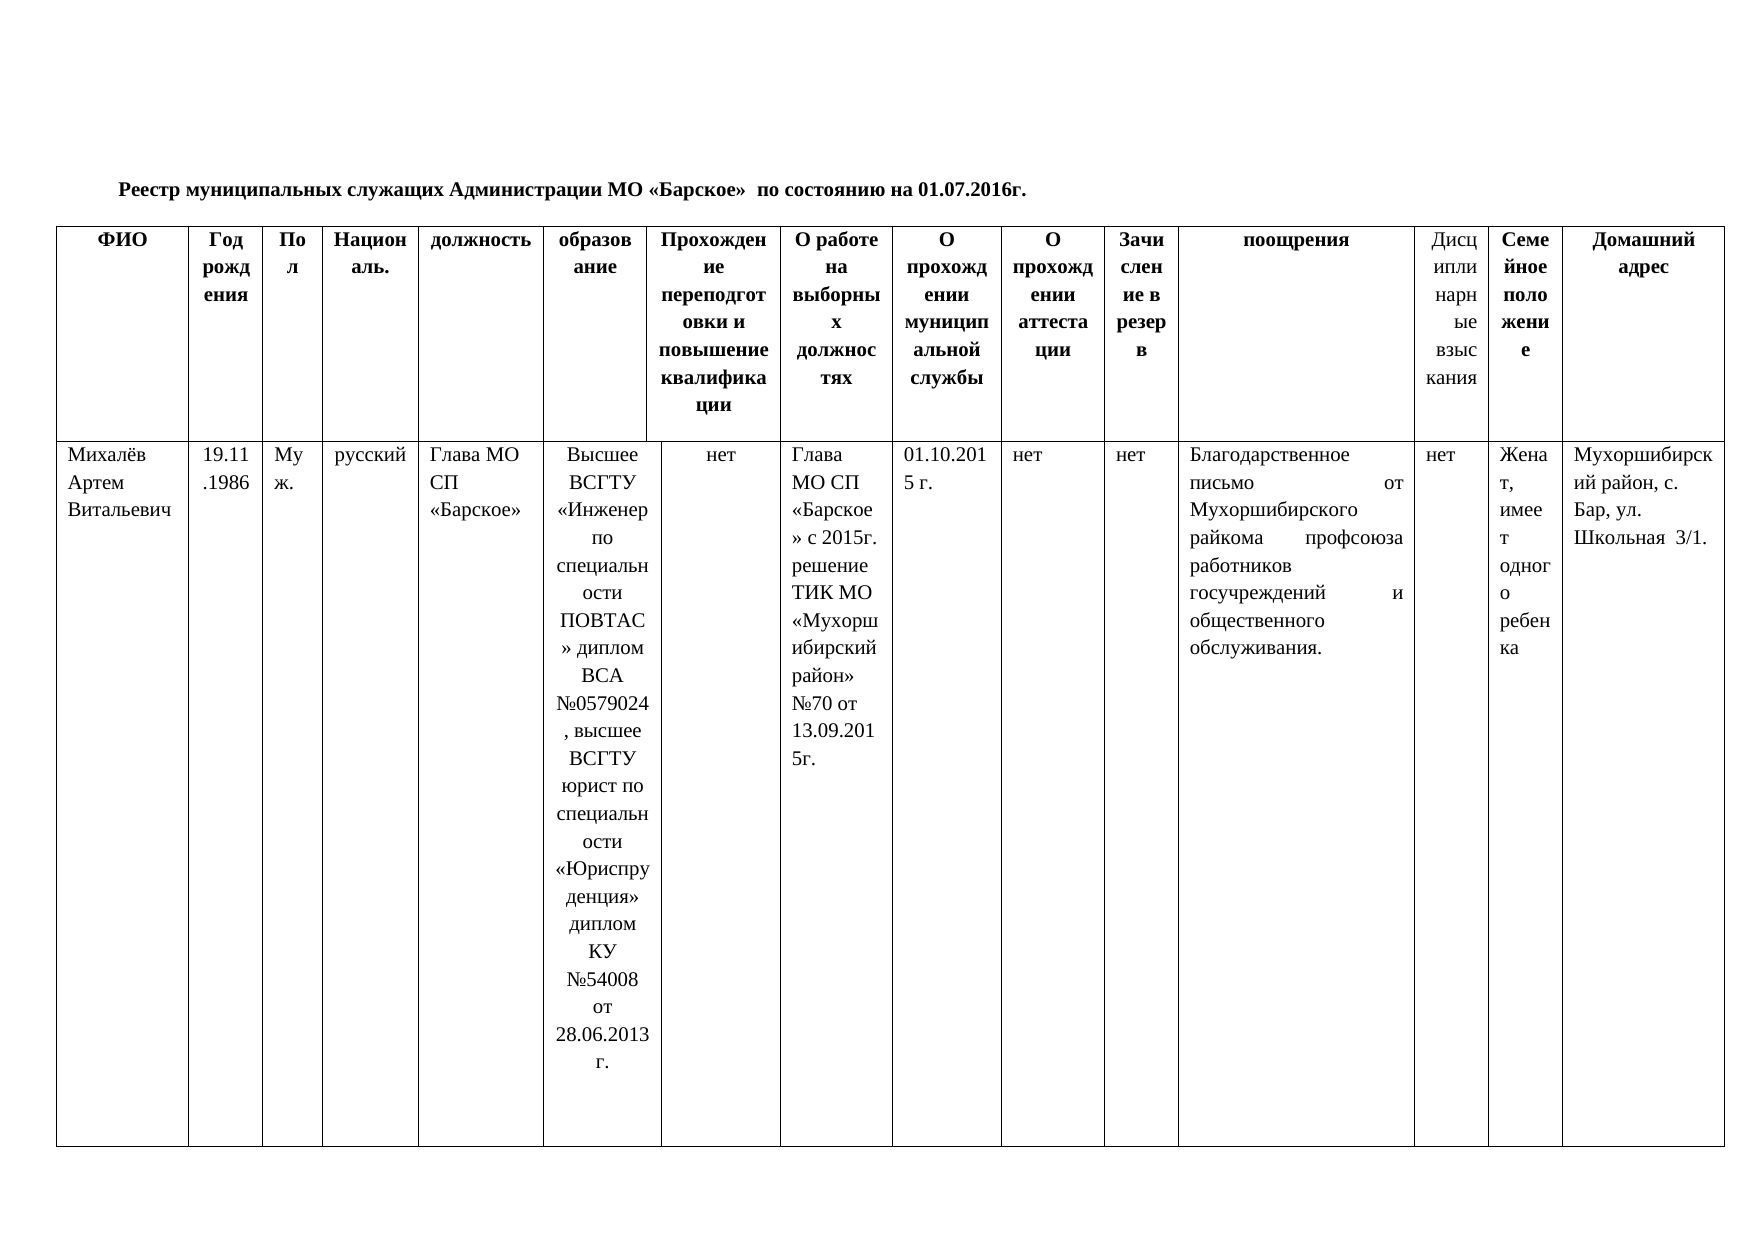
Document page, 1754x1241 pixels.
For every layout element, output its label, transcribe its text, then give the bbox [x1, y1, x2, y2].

table_header поощрения [1179, 227, 1414, 441]
table_cell русский [323, 442, 418, 1146]
table_cell Женат, имеет одного ребенка [1489, 442, 1562, 1146]
table_cell Мухоршибирский район, с. Бар, ул. Школьная 3/1. [1563, 442, 1724, 1146]
table_header О прохождении аттестации [1002, 227, 1104, 441]
table_cell 19.11.1986 [189, 442, 262, 1146]
table_header Пол [263, 227, 322, 441]
table_cell нет [1002, 442, 1104, 1146]
table_header ФИО [57, 227, 188, 441]
table_header образование [544, 227, 646, 441]
table_cell Глава МО СП «Барское» с 2015г. решение ТИК МО «Мухоршибирский район» №70 от 13.09.2015г. [781, 442, 892, 1146]
table_cell Благодарственное письмо от Мухоршибирского райкома профсоюза работников госучреждений и общественного обслуживания. [1179, 442, 1414, 1146]
table_header Дисциплинарные взыскания [1415, 227, 1488, 441]
table_header Прохождение переподготовки и повышение квалификации [647, 227, 780, 441]
table_cell Михалёв Артем Витальевич [57, 442, 188, 1146]
table_cell нет [1415, 442, 1488, 1146]
table_cell нет [662, 442, 780, 1146]
table_header Семейное положение [1489, 227, 1562, 441]
table_header Националь. [323, 227, 418, 441]
text Реестр муниципальных служащих Администрации МО «Барское» по состоянию на 01.07.2016г. [118, 177, 1636, 201]
table_cell 01.10.2015 г. [893, 442, 1001, 1146]
table_header О работе на выборных должностях [781, 227, 892, 441]
table_header Год рождения [189, 227, 262, 441]
table_cell Муж. [263, 442, 322, 1146]
table_header Зачисление в резерв [1105, 227, 1178, 441]
table_cell Высшее ВСГТУ «Инженер по специальности ПОВТАС» диплом ВСА №0579024, высшее ВСГТУ юрист по специальности «Юриспруденция» диплом КУ №54008 от 28.06.2013 г. [544, 442, 661, 1146]
table_header должность [419, 227, 543, 441]
table_header Домашний адрес [1563, 227, 1724, 441]
table_cell Глава МО СП «Барское» [419, 442, 543, 1146]
table_header О прохождении муниципальной службы [893, 227, 1001, 441]
table_cell нет [1105, 442, 1178, 1146]
